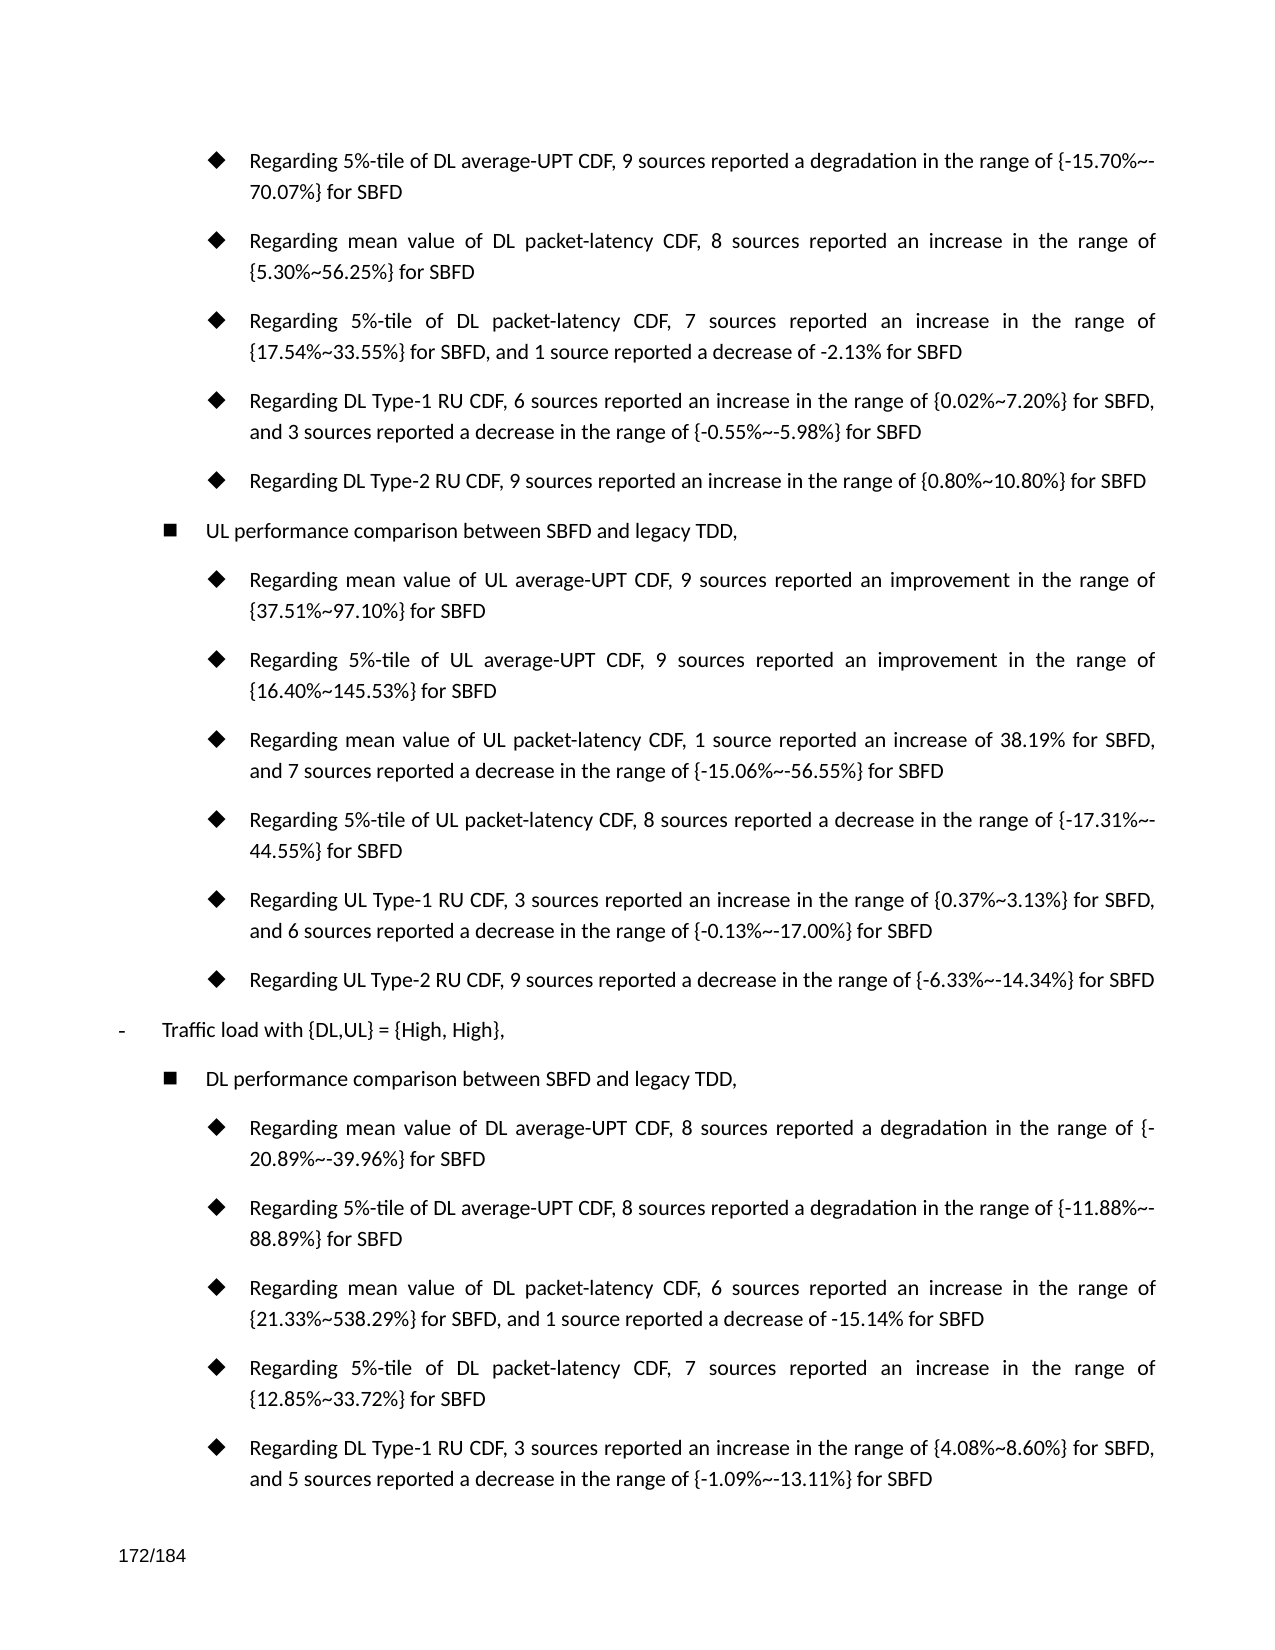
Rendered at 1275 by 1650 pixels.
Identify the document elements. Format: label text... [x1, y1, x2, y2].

list Regarding mean value of UL packet-latency CDF, 1 source reported an increase of 38.19% for SBFD, and 7 sources reported a decrease in the range of {-15.06%~-56.55%} for SBFD [206, 726, 1157, 784]
list Regarding 5%-tile of UL packet-latency CDF, 8 sources reported a decrease in the range of {-17.31%~-44.55%} for SBFD [206, 806, 1157, 864]
list Regarding UL Type-1 RU CDF, 3 sources reported an increase in the range of {0.37%~3.13%} for SBFD, and 6 sources reported a decrease in the range of {-0.13%~-17.00%} for SBFD [206, 886, 1157, 944]
list Regarding mean value of DL packet-latency CDF, 6 sources reported an increase in the range of {21.33%~538.29%} for SBFD, and 1 source reported a decrease of -15.14% for SBFD [206, 1274, 1157, 1332]
list Regarding 5%-tile of DL average-UPT CDF, 9 sources reported a degradation in the range of {-15.70%~-70.07%} for SBFD [206, 148, 1157, 205]
list Regarding 5%-tile of DL average-UPT CDF, 8 sources reported a degradation in the range of {-11.88%~-88.89%} for SBFD [206, 1194, 1157, 1252]
list Regarding UL Type-2 RU CDF, 9 sources reported a decrease in the range of {-6.33%~-14.34%} for SBFD [206, 966, 1157, 993]
list Regarding mean value of DL average-UPT CDF, 8 sources reported a degradation in the range of {-20.89%~-39.96%} for SBFD [206, 1114, 1157, 1172]
list Regarding 5%-tile of UL average-UPT CDF, 9 sources reported an improvement in the range of {16.40%~145.53%} for SBFD [206, 646, 1157, 704]
list Regarding DL Type-2 RU CDF, 9 sources reported an increase in the range of {0.80%~10.80%} for SBFD [206, 468, 1157, 494]
list Traffic load with {DL,UL} = {High, High}, [118, 1016, 1157, 1042]
list DL performance comparison between SBFD and legacy TDD, [162, 1065, 1157, 1092]
list Regarding DL Type-1 RU CDF, 6 sources reported an increase in the range of {0.02%~7.20%} for SBFD, and 3 sources reported a decrease in the range of {-0.55%~-5.98%} for SBFD [206, 388, 1157, 445]
list Regarding mean value of DL packet-latency CDF, 8 sources reported an increase in the range of {5.30%~56.25%} for SBFD [206, 228, 1157, 285]
list Regarding mean value of UL average-UPT CDF, 9 sources reported an improvement in the range of {37.51%~97.10%} for SBFD [206, 566, 1157, 624]
list Regarding 5%-tile of DL packet-latency CDF, 7 sources reported an increase in the range of {17.54%~33.55%} for SBFD, and 1 source reported a decrease of -2.13% for SBFD [206, 308, 1157, 365]
list Regarding 5%-tile of DL packet-latency CDF, 7 sources reported an increase in the range of {12.85%~33.72%} for SBFD [206, 1354, 1157, 1412]
list Regarding DL Type-1 RU CDF, 3 sources reported an increase in the range of {4.08%~8.60%} for SBFD, and 5 sources reported a decrease in the range of {-1.09%~-13.11%} for SBFD [206, 1434, 1157, 1492]
list UL performance comparison between SBFD and legacy TDD, [162, 517, 1157, 544]
